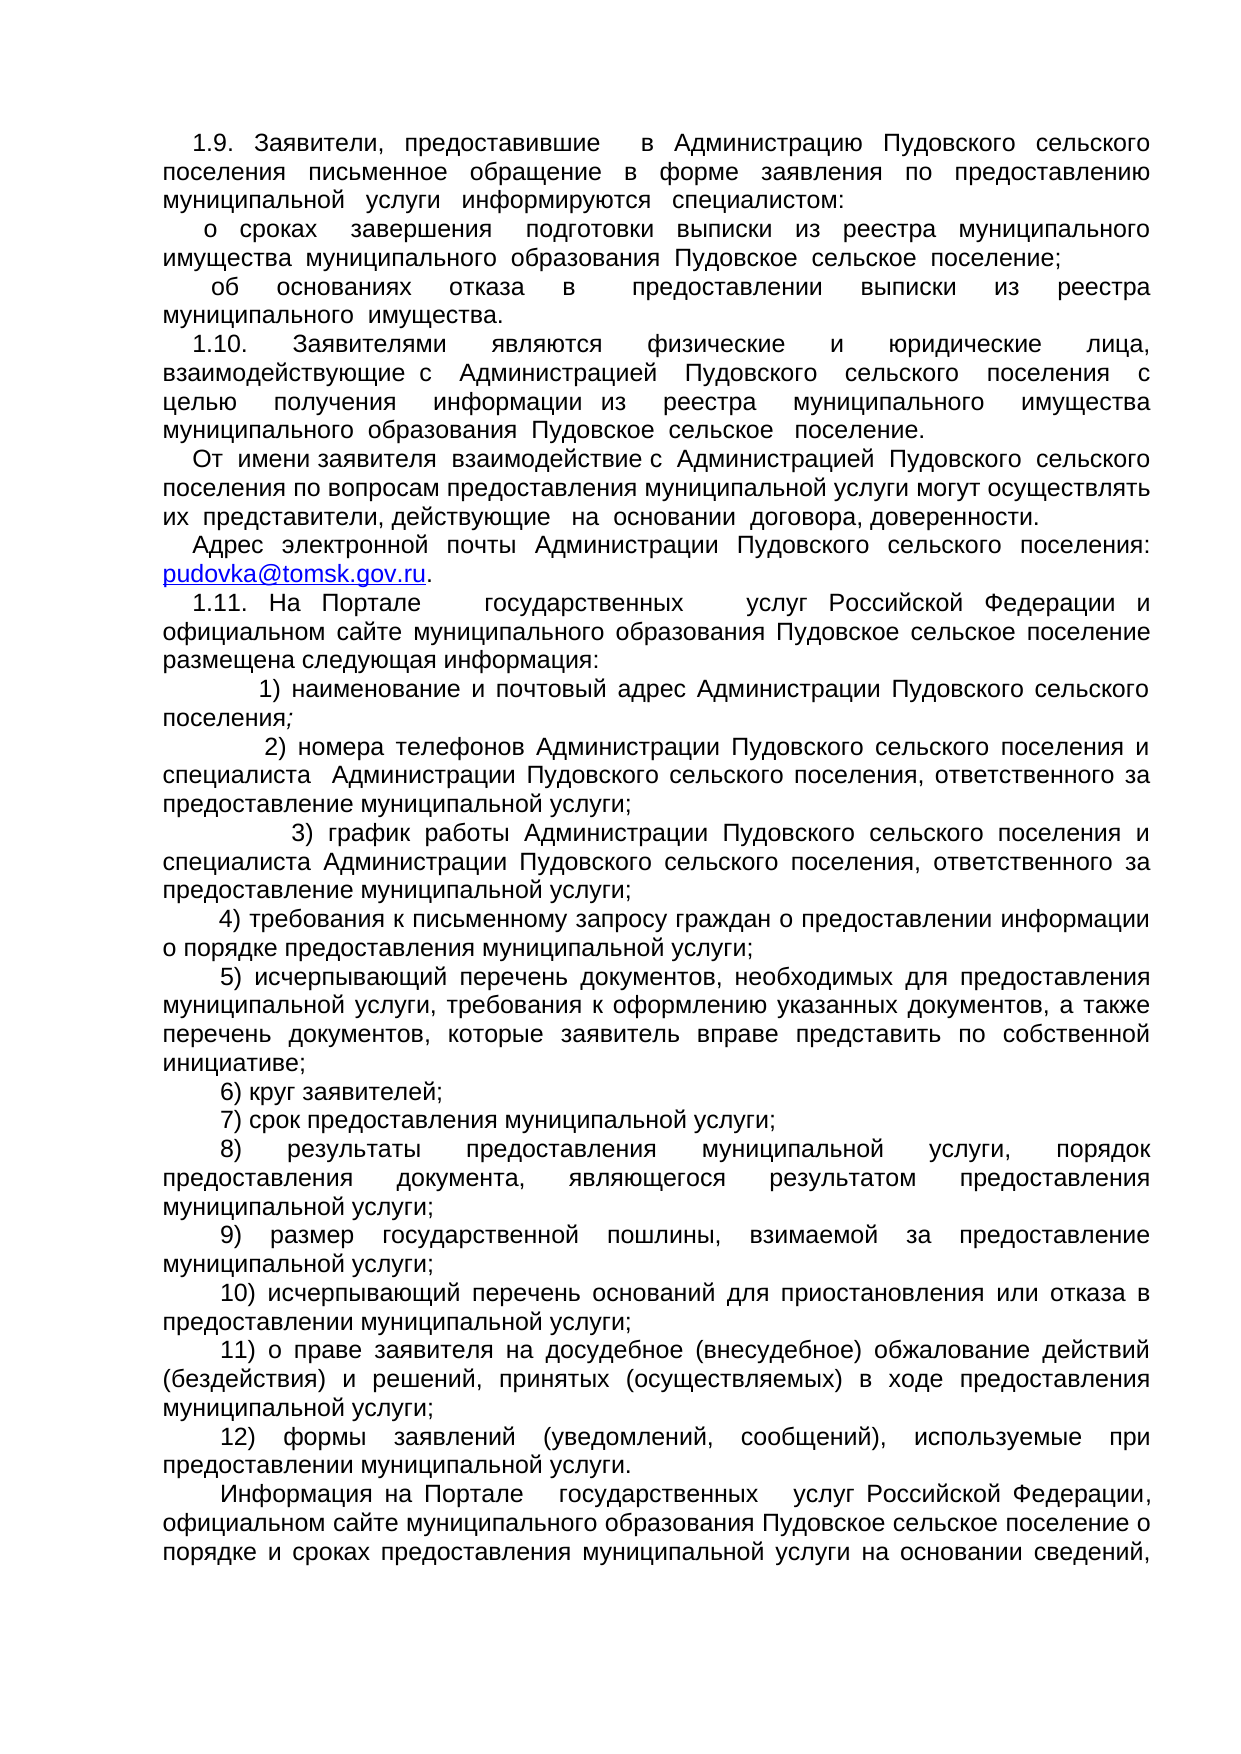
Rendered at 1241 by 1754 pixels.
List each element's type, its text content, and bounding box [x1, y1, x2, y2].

text 8) результаты предоставления муниципальной услуги, порядок предоставления документа, являющегося результатом предоставления муниципальной услуги; [162, 1134, 1152, 1220]
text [162, 1479, 1152, 1565]
text 1.9. Заявители, предоставившие в Администрацию Пудовского сельского поселения письменное обращение в форме заявления по предоставлению муниципальной услуги информируются специалистом: [162, 128, 1152, 214]
text 10) исчерпывающий перечень оснований для приостановления или отказа в предоставлении муниципальной услуги; [162, 1278, 1152, 1335]
text 2) номера телефонов Администрации Пудовского сельского поселения и специалиста Администрации Пудовского сельского поселения, ответственного за предоставление муниципальной услуги; [162, 731, 1152, 818]
text 4) требования к письменному запросу граждан о предоставлении информации о порядке предоставления муниципальной услуги; [162, 904, 1152, 961]
text 12) формы заявлений (уведомлений, сообщений), используемые при предоставлении муниципальной услуги. [162, 1421, 1152, 1479]
text 1.10. Заявителями являются физические и юридические лица, взаимодействующие с Администрацией Пудовского сельского поселения с целью получения информации из реестра муниципального имущества муниципального образования Пудовское сельское поселение. [162, 329, 1152, 444]
text 1.11. На Портале государственных услуг Российской Федерации и официальном сайте муниципального образования Пудовское сельское поселение размещена следующая информация: [162, 588, 1152, 674]
text 6) круг заявителей; [162, 1076, 1152, 1105]
text 11) о праве заявителя на досудебное (внесудебное) обжалование действий (бездействия) и решений, принятых (осуществляемых) в ходе предоставления муниципальной услуги; [162, 1335, 1152, 1421]
text о сроках завершения подготовки выписки из реестра муниципального имущества муниципального образования Пудовское сельское поселение; [162, 214, 1152, 271]
text об основаниях отказа в предоставлении выписки из реестра муниципального имущества. [162, 271, 1152, 329]
text 7) срок предоставления муниципальной услуги; [162, 1105, 1152, 1134]
text 3) график работы Администрации Пудовского сельского поселения и специалиста Администрации Пудовского сельского поселения, ответственного за предоставление муниципальной услуги; [162, 818, 1152, 904]
text 5) исчерпывающий перечень документов, необходимых для предоставления муниципальной услуги, требования к оформлению указанных документов, а также перечень документов, которые заявитель вправе представить по собственной инициативе; [162, 961, 1152, 1076]
text Адрес электронной почты Администрации Пудовского сельского поселения: pudovka@tomsk.gov.ru. [162, 530, 1152, 588]
text От имени заявителя взаимодействие с Администрацией Пудовского сельского поселения по вопросам предоставления муниципальной услуги могут осуществлять их представители, действующие на основании договора, доверенности. [162, 444, 1152, 530]
text 1) наименование и почтовый адрес Администрации Пудовского сельского поселения; [162, 674, 1152, 731]
text 9) размер государственной пошлины, взимаемой за предоставление муниципальной услуги; [162, 1220, 1152, 1278]
